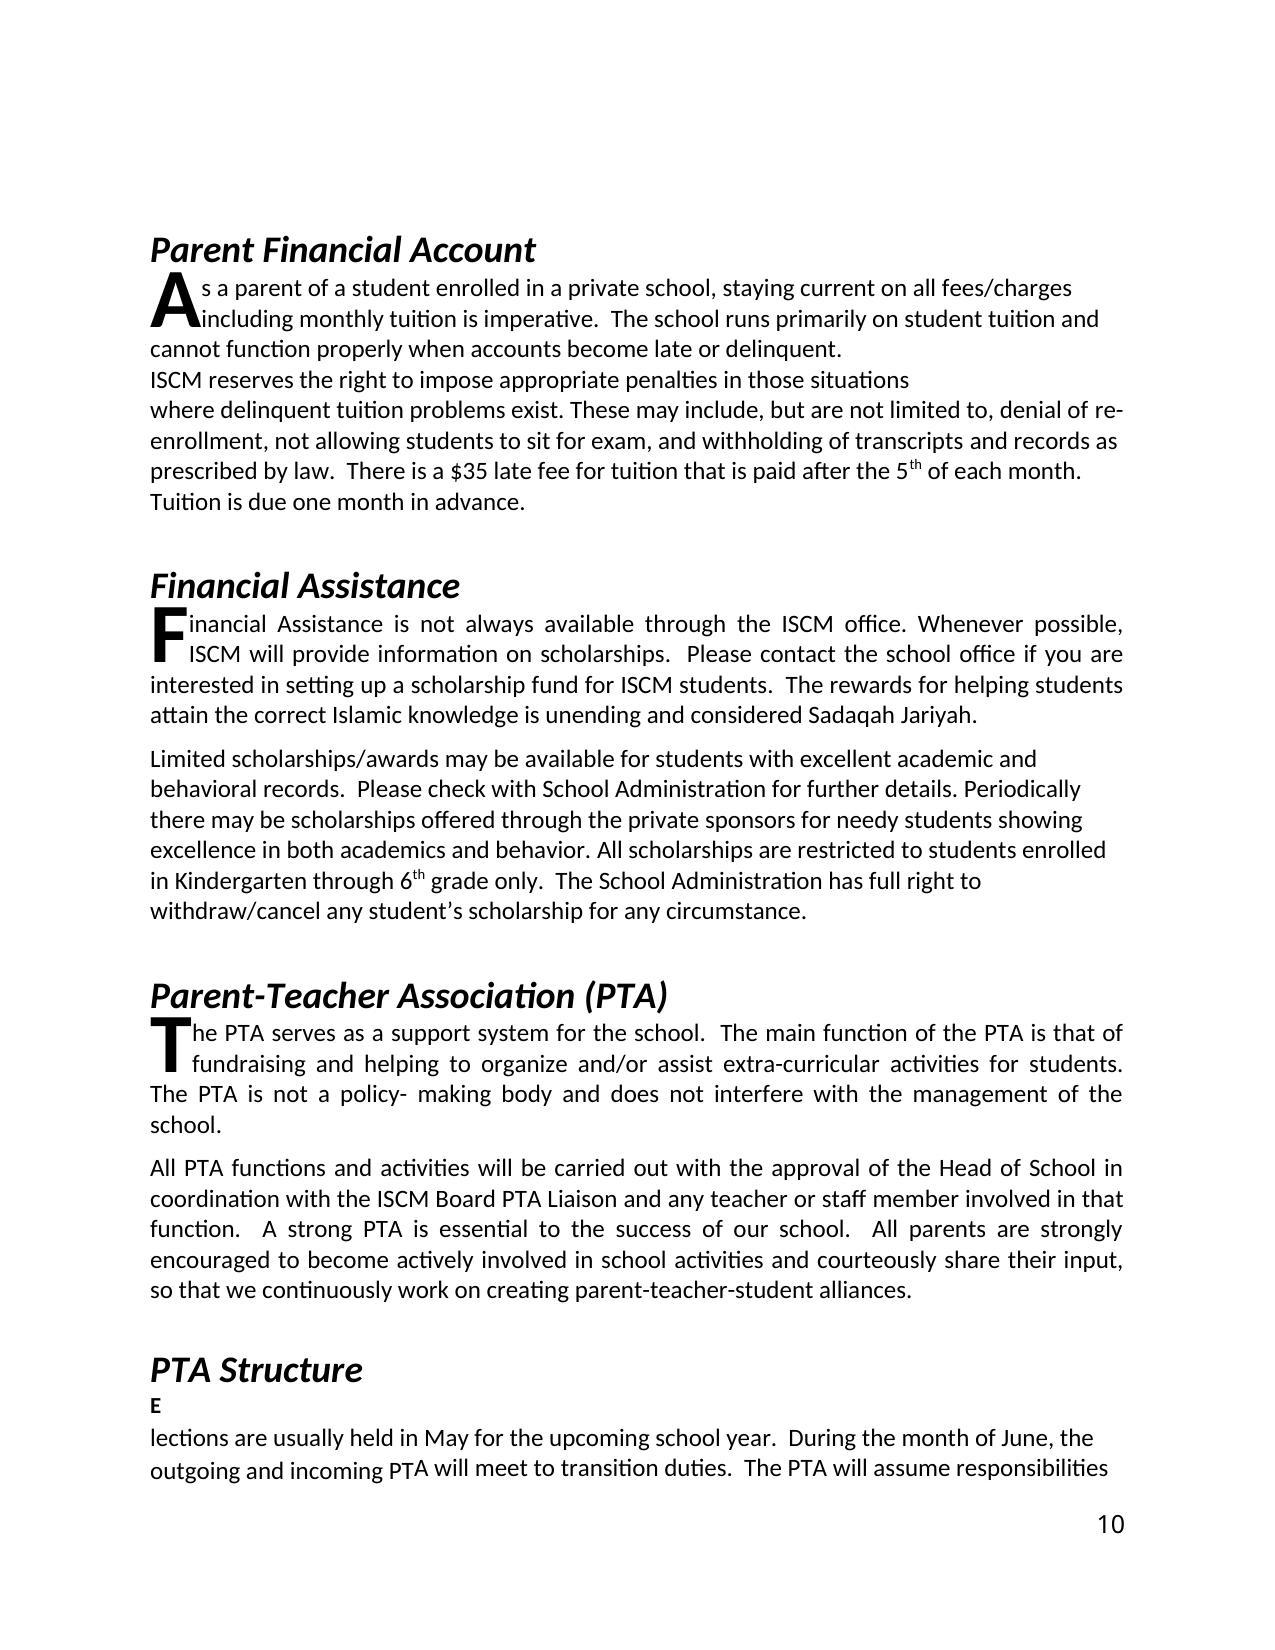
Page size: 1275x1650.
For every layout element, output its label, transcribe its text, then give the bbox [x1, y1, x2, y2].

text Limited scholarships/awards may be available for students with excellent academic and behavioral records. Please check with School Administration for further details. Periodically there may be scholarships offered through the private sponsors for needy students showing excellence in both academics and behavior. All scholarships are restricted to students enrolled in Kindergarten through 6th grade only. The School Administration has full right to withdraw/cancel any student’s scholarship for any circumstance. [150, 743, 1125, 926]
text Parent-Teacher Association (PTA) [150, 972, 1125, 1018]
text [150, 1419, 1125, 1485]
text All PTA functions and activities will be carried out with the approval of the Head of School in coordination with the ISCM Board PTA Liaison and any teacher or staff member involved in that function. A strong PTA is essential to the success of our school. All parents are strongly encouraged to become actively involved in school activities and courteously share their input, so that we continuously work on creating parent-teacher-student alliances. [150, 1152, 1125, 1305]
text Financial Assistance [150, 562, 1125, 608]
text inancial Assistance is not always available through the ISCM office. Whenever possible, ISCM will provide information on scholarships. Please contact the school office if you are interested in setting up a scholarship fund for ISCM students. The rewards for helping students attain the correct Islamic knowledge is unending and considered Sadaqah Jariyah. [150, 608, 1125, 730]
text s a parent of a student enrolled in a private school, staying current on all fees/charges including monthly tuition is imperative. The school runs primarily on student tuition and cannot function properly when accounts become late or delinquent. [150, 272, 1125, 364]
text PTA Structure [150, 1346, 1125, 1392]
text Parent Financial Account [150, 226, 1125, 272]
text he PTA serves as a support system for the school. The main function of the PTA is that of fundraising and helping to organize and/or assist extra-curricular activities for students. The PTA is not a policy- making body and does not interfere with the management of the school. [150, 1018, 1125, 1140]
text ISCM reserves the right to impose appropriate penalties in those situations where delinquent tuition problems exist. These may include, but are not limited to, denial of re-enrollment, not allowing students to sit for exam, and withholding of transcripts and records as prescribed by law. There is a $35 late fee for tuition that is paid after the 5th of each month. Tuition is due one month in advance. [150, 364, 1125, 516]
